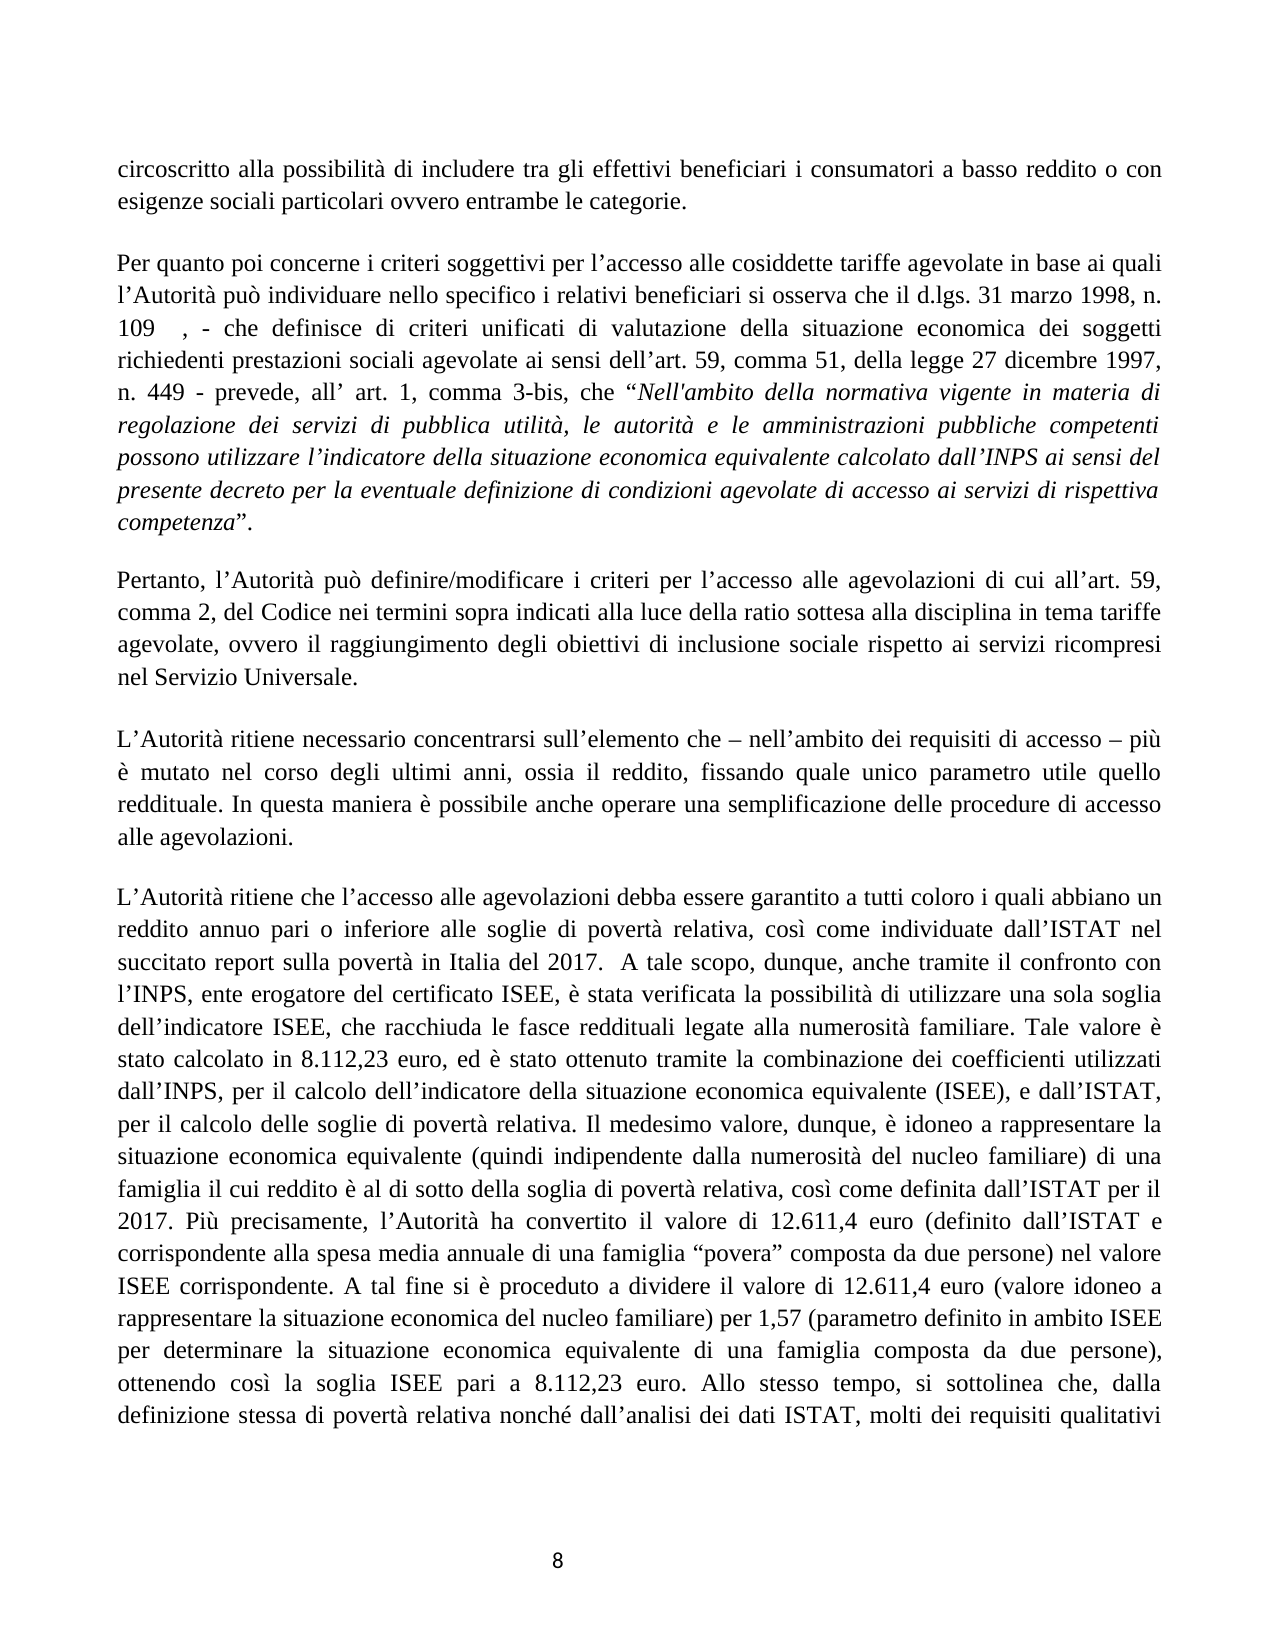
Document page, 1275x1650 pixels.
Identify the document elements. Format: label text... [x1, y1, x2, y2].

text Pertanto, l’Autorità può definire/modificare i criteri per l’accesso alle agevolazioni di cui all’art. 59, comma 2, del Codice nei termini sopra indicati alla luce della ratio sottesa alla disciplina in tema tariffe agevolate, ovvero il raggiungimento degli obiettivi di inclusione sociale rispetto ai servizi ricompresi nel Servizio Universale. [116, 565, 1163, 691]
text Per quanto poi concerne i criteri soggettivi per l’accesso alle cosiddette tariffe agevolate in base ai quali l’Autorità può individuare nello specifico i relativi beneficiari si osserva che il d.lgs. 31 marzo 1998, n. 109 , - che definisce di criteri unificati di valutazione della situazione economica dei soggetti richiedenti prestazioni sociali agevolate ai sensi dell’art. 59, comma 51, della legge 27 dicembre 1997, n. 449 - prevede, all’ art. 1, comma 3-bis, che “Nell'ambito della normativa vigente in materia di regolazione dei servizi di pubblica utilità, le autorità e le amministrazioni pubbliche competenti possono utilizzare l’indicatore della situazione economica equivalente calcolato dall’INPS ai sensi del presente decreto per la eventuale definizione di condizioni agevolate di accesso ai servizi di rispettiva competenza”. [116, 248, 1163, 536]
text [116, 882, 1163, 1429]
text L’Autorità ritiene necessario concentrarsi sull’elemento che – nell’ambito dei requisiti di accesso – più è mutato nel corso degli ultimi anni, ossia il reddito, fissando quale unico parametro utile quello reddituale. In questa maniera è possibile anche operare una semplificazione delle procedure di accesso alle agevolazioni. [116, 724, 1163, 850]
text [116, 154, 1163, 215]
